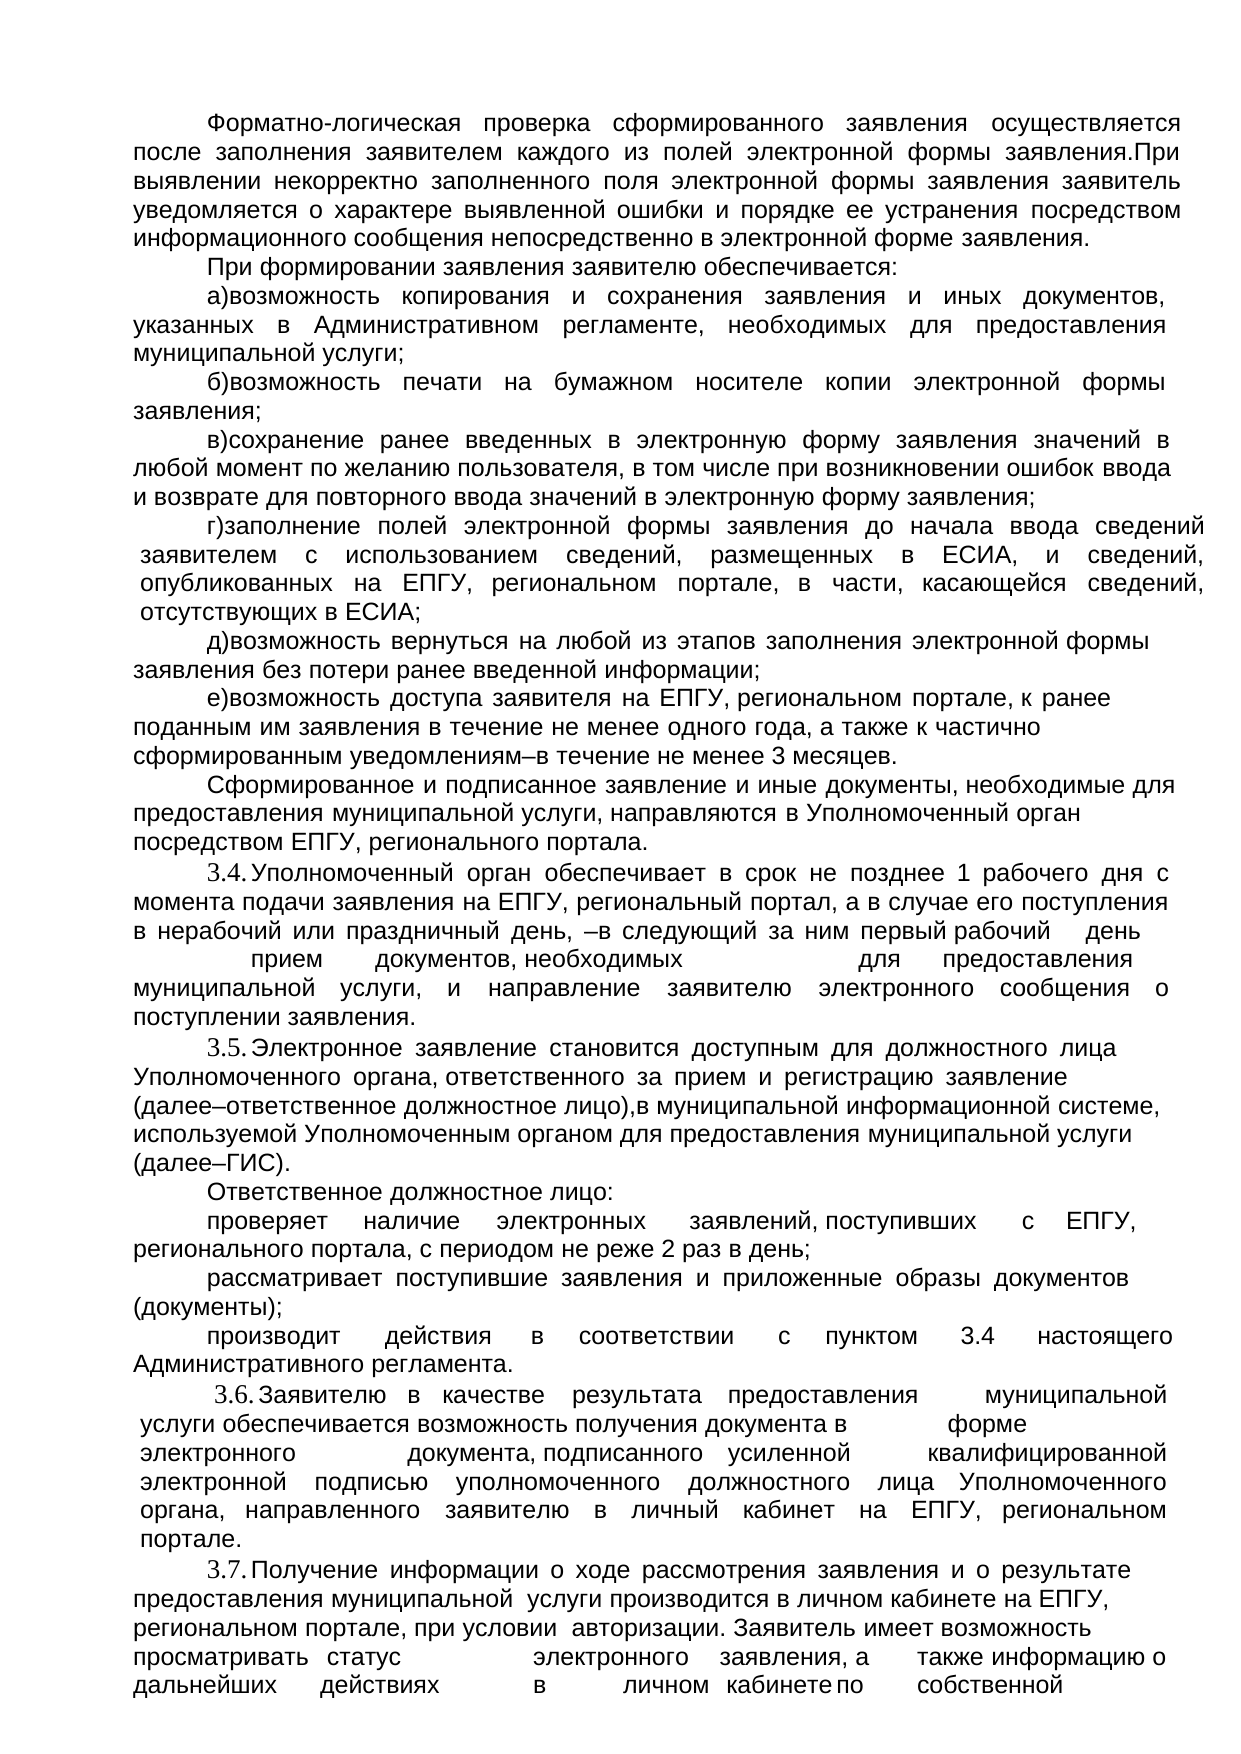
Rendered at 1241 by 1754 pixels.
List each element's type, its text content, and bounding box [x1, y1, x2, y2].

text рассматривает поступившие заявления и приложенные образы документов [207, 1263, 1205, 1292]
text б)возможность печати на бумажном носителе копии электронной формы заявления; [133, 367, 1167, 424]
text д)возможность вернуться на любой из этапов заполнения электронной формы заявления без потери ранее введенной информации; [133, 626, 1181, 683]
text проверяет наличие электронных заявлений, поступивших с ЕПГУ, регионального портала, с периодом не реже 2 раз в день; [133, 1206, 1150, 1263]
list Электронное заявление становится доступным для должностного лица Уполномоченного органа, ответственного за прием и регистрацию заявление (далее–ответственное должностное лицо),в муниципальной информационной системе, используемой Уполномоченным органом для предоставления муниципальной услуги (далее–ГИС). [133, 1031, 1167, 1177]
text в)сохранение ранее введенных в электронную форму заявления значений в любой момент по желанию пользователя, в том числе при возникновении ошибок ввода и возврате для повторного ввода значений в электронную форму заявления; [133, 424, 1171, 511]
list Заявителю в качестве результата предоставления муниципальной услуги обеспечивается возможность получения документа в форме электронного документа, подписанного усиленной квалифицированной электронной подписью уполномоченного должностного лица Уполномоченного органа, направленного заявителю в личный кабинет на ЕПГУ, региональном портале. [140, 1378, 1167, 1553]
text При формировании заявления заявителю обеспечивается: [207, 252, 1205, 281]
text а)возможность копирования и сохранения заявления и иных документов, указанных в Административном регламенте, необходимых для предоставления муниципальной услуги; [133, 281, 1167, 367]
text Ответственное должностное лицо: [207, 1177, 1205, 1206]
text (документы); [133, 1292, 1205, 1321]
text Форматно-логическая проверка сформированного заявления осуществляется после заполнения заявителем каждого из полей электронной формы заявления.При выявлении некорректно заполненного поля электронной формы заявления заявитель уведомляется о характере выявленной ошибки и порядке ее устранения посредством информационного сообщения непосредственно в электронной форме заявления. [133, 108, 1181, 252]
text г)заполнение полей электронной формы заявления до начала ввода сведений заявителем с использованием сведений, размещенных в ЕСИА, и сведений, опубликованных на ЕПГУ, региональном портале, в части, касающейся сведений, отсутствующих в ЕСИА; [140, 511, 1205, 626]
text производит действия в соответствии с пунктом 3.4 настоящего Административного регламента. [133, 1321, 1173, 1378]
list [133, 1553, 1180, 1699]
text Сформированное и подписанное заявление и иные документы, необходимые для предоставления муниципальной услуги, направляются в Уполномоченный орган посредством ЕПГУ, регионального портала. [133, 769, 1205, 856]
list Уполномоченный орган обеспечивает в срок не позднее 1 рабочего дня с момента подачи заявления на ЕПГУ, региональный портал, а в случае его поступления в нерабочий или праздничный день, –в следующий за ним первый рабочий день прием документов, необходимых для предоставления муниципальной услуги, и направление заявителю электронного сообщения о поступлении заявления. [133, 856, 1169, 1031]
text е)возможность доступа заявителя на ЕПГУ, региональном портале, к ранее поданным им заявления в течение не менее одного года, а также к частично сформированным уведомлениям–в течение не менее 3 месяцев. [133, 683, 1205, 769]
